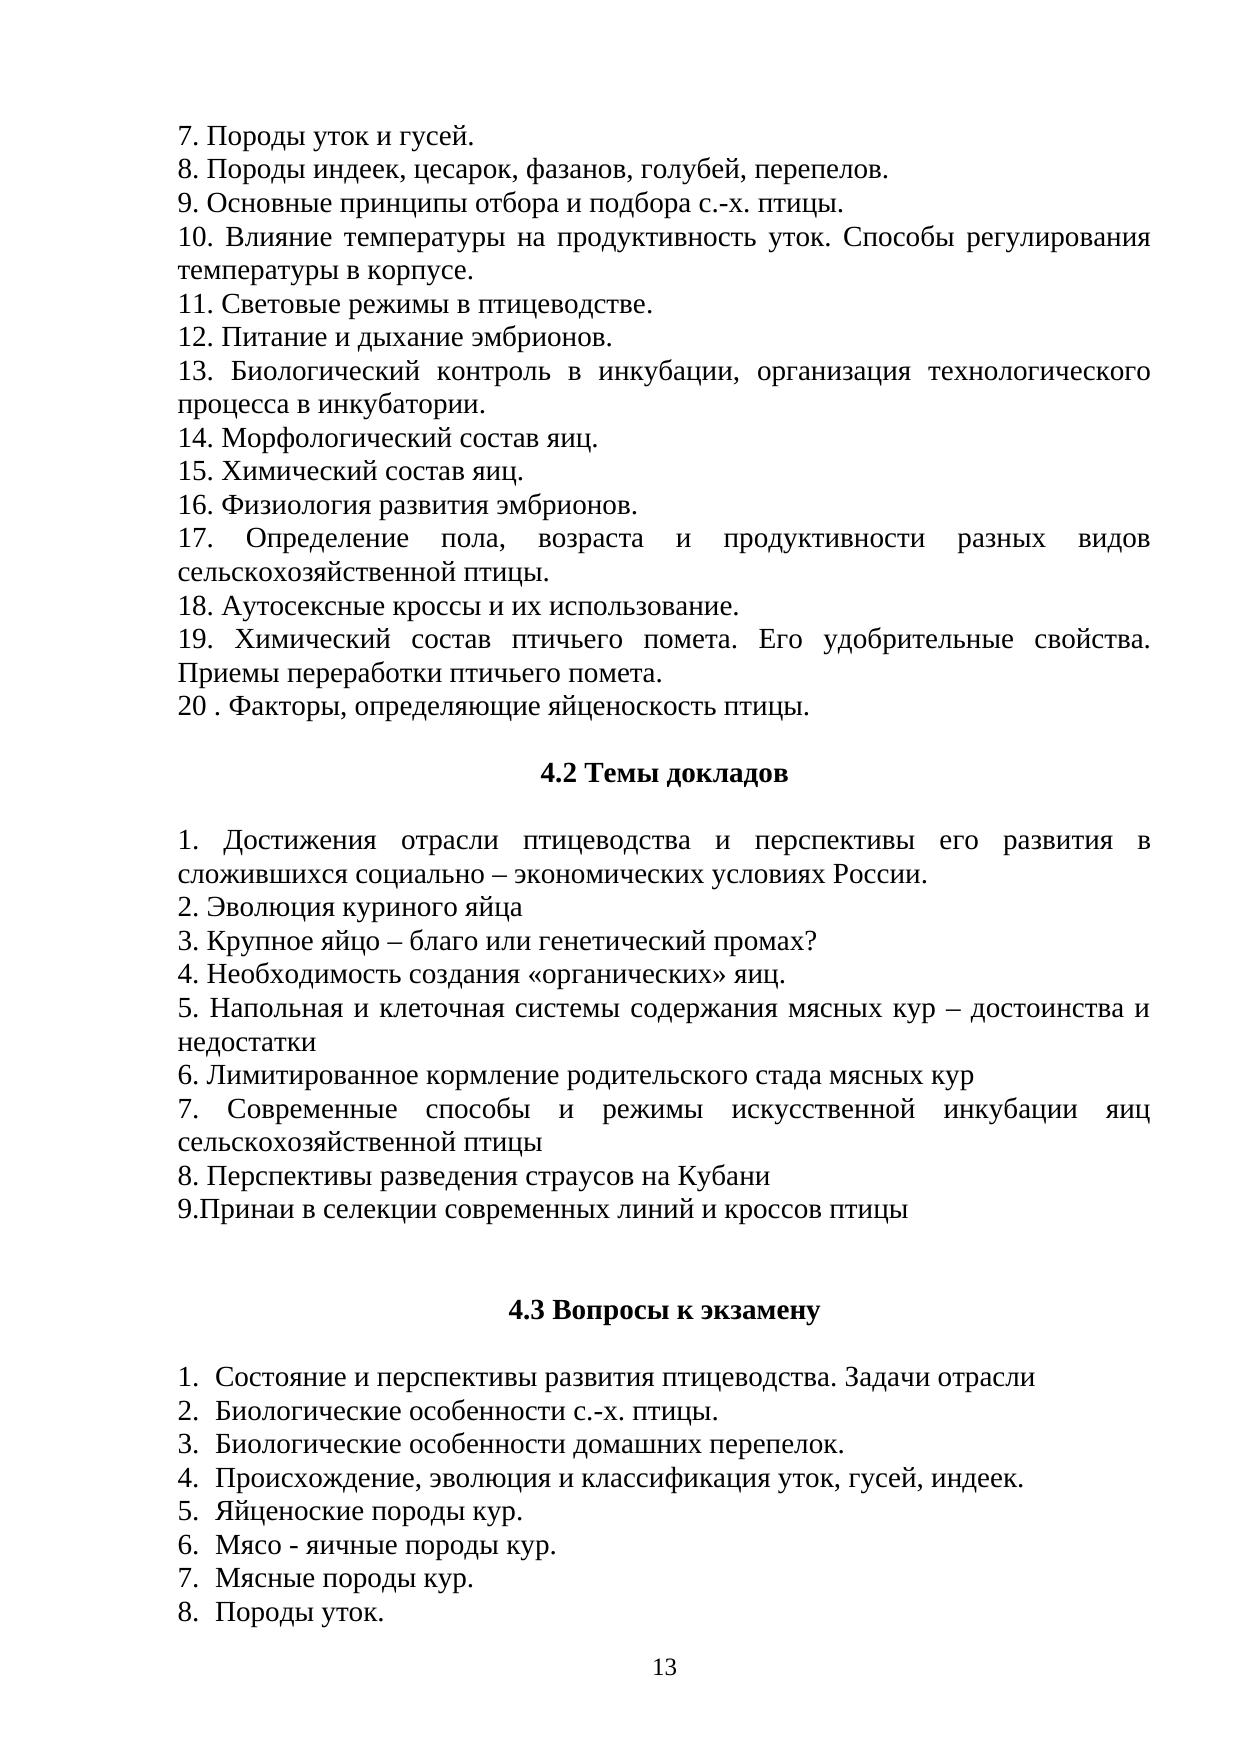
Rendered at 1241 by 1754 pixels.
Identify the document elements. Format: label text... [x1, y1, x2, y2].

text 6. Лимитированное кормление родительского стада мясных кур [177, 1057, 1152, 1091]
text 17. Определение пола, возраста и продуктивности разных видов сельскохозяйственной птицы. [177, 521, 1152, 588]
list Породы уток. [177, 1594, 1152, 1627]
text 2. Эволюция куриного яйца [177, 889, 1152, 923]
text 13. Биологический контроль в инкубации, организация технологического процесса в инкубатории. [177, 353, 1152, 420]
text 18. Аутосексные кроссы и их использование. [177, 588, 1152, 621]
text 7. Породы уток и гусей. [177, 118, 1152, 152]
list Состояние и перспективы развития птицеводства. Задачи отрасли [177, 1359, 1152, 1393]
list Мясо - яичные породы кур. [177, 1527, 1152, 1560]
list Происхождение, эволюция и классификация уток, гусей, индеек. [177, 1460, 1152, 1493]
text 8. Породы индеек, цесарок, фазанов, голубей, перепелов. [177, 152, 1152, 185]
text 4. Необходимость создания «органических» яиц. [177, 957, 1152, 990]
text 4.2 Темы докладов [177, 755, 1152, 789]
text 14. Морфологический состав яиц. [177, 420, 1152, 453]
text 19. Химический состав птичьего помета. Его удобрительные свойства. Приемы переработки птичьего помета. [177, 621, 1152, 688]
list Биологические особенности с.-х. птицы. [177, 1393, 1152, 1426]
text 9. Основные принципы отбора и подбора с.-х. птицы. [177, 185, 1152, 219]
text 8. Перспективы разведения страусов на Кубани [177, 1158, 1152, 1191]
text 16. Физиология развития эмбрионов. [177, 487, 1152, 521]
text 10. Влияние температуры на продуктивность уток. Способы регулирования температуры в корпусе. [177, 219, 1152, 286]
text 4.3 Вопросы к экзамену [177, 1292, 1152, 1326]
text 12. Питание и дыхание эмбрионов. [177, 319, 1152, 353]
text 1. Достижения отрасли птицеводства и перспективы его развития в сложившихся социально – экономических условиях России. [177, 822, 1152, 889]
text 3. Крупное яйцо – благо или генетический промах? [177, 923, 1152, 957]
list Биологические особенности домашних перепелок. [177, 1426, 1152, 1460]
text 7. Современные способы и режимы искусственной инкубации яиц сельскохозяйственной птицы [177, 1091, 1152, 1158]
list Яйценоские породы кур. [177, 1493, 1152, 1527]
text 15. Химический состав яиц. [177, 453, 1152, 487]
text 9.Принаи в селекции современных линий и кроссов птицы [177, 1191, 1152, 1225]
text 5. Напольная и клеточная системы содержания мясных кур – достоинства и недостатки [177, 990, 1152, 1057]
list Мясные породы кур. [177, 1560, 1152, 1594]
text 20 . Факторы, определяющие яйценоскость птицы. [177, 688, 1152, 722]
text 11. Световые режимы в птицеводстве. [177, 286, 1152, 319]
